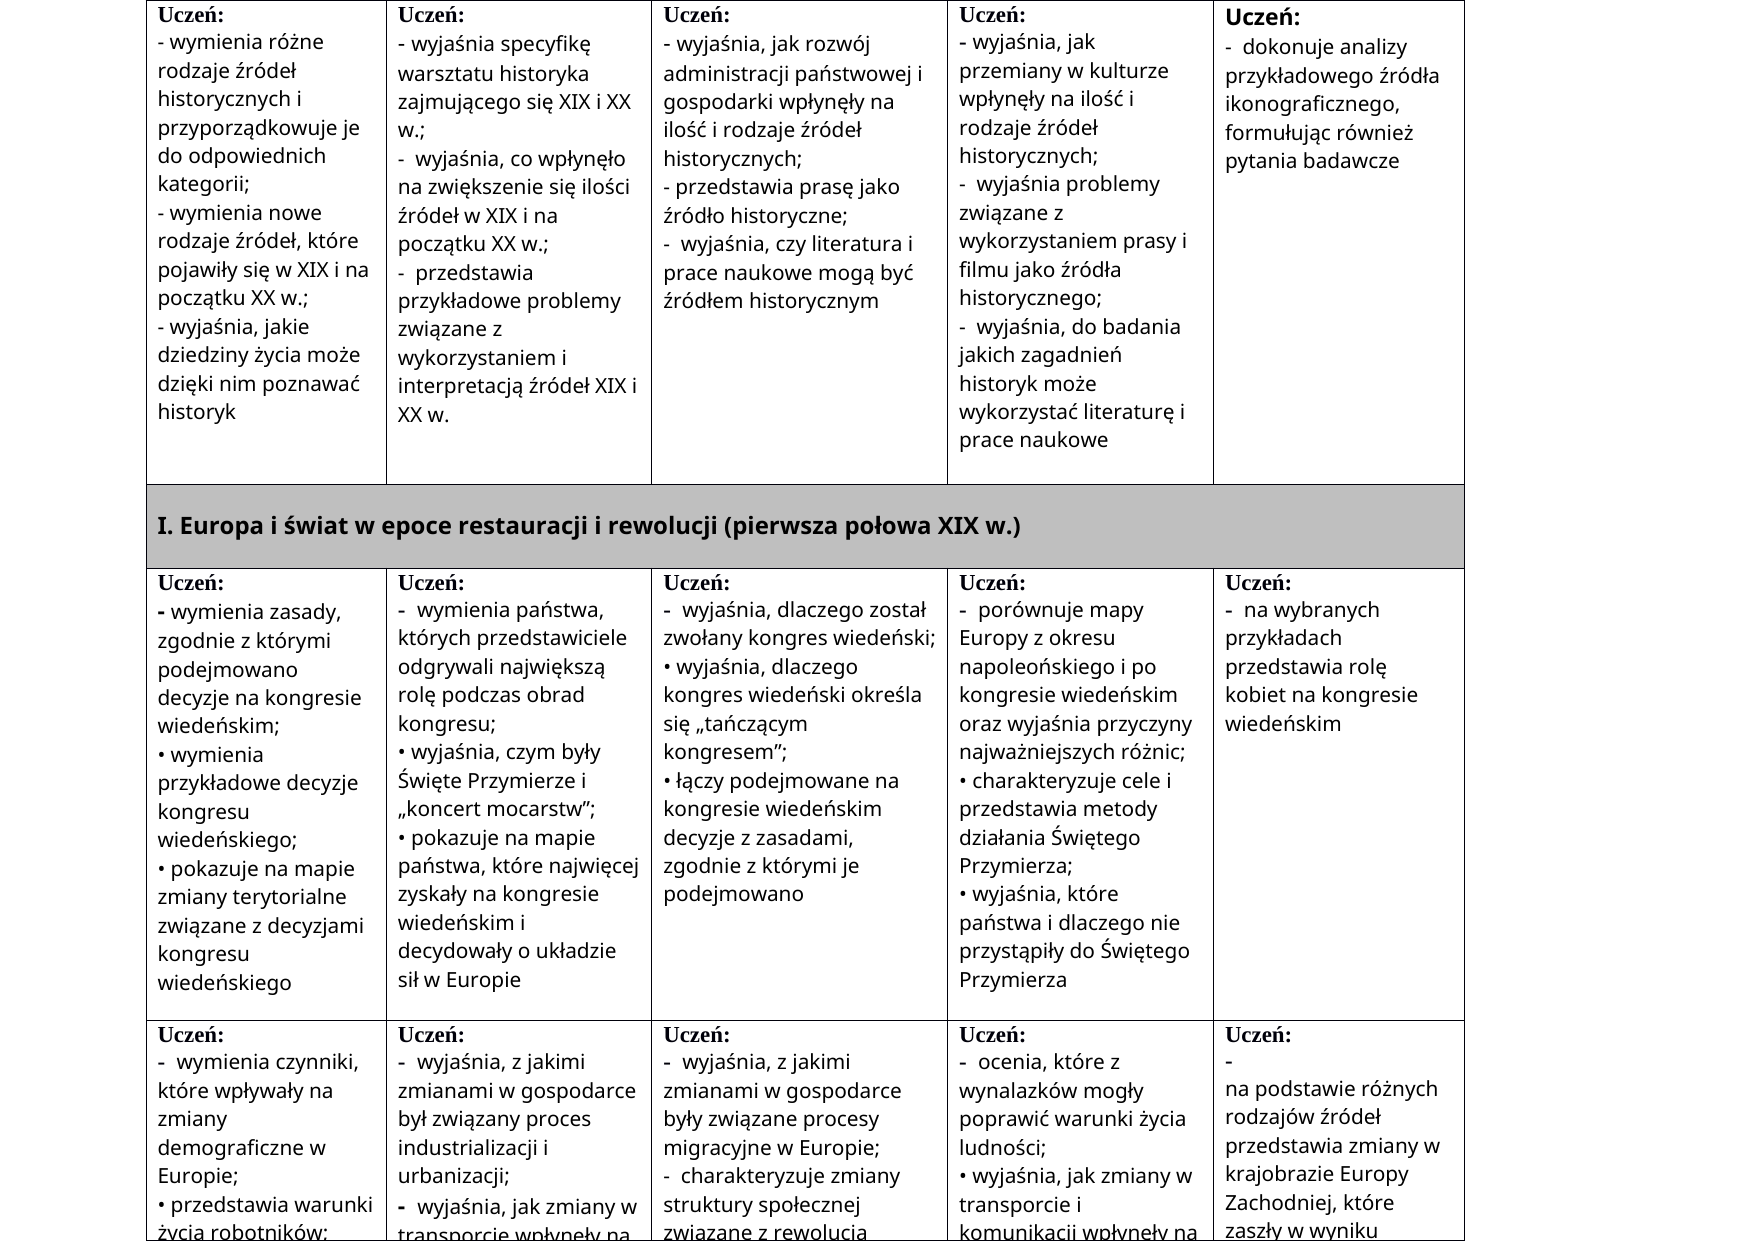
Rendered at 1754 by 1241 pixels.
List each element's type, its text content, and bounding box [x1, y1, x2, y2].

table_header Uczeń: - dokonuje analizy przykładowego źródła ikonograficznego, formułując również pytania badawcze [1214, 1, 1464, 484]
table_cell Uczeń: - wymienia czynniki, które wpływały na zmiany demograficzne w Europie; • przedstawia warunki życia robotników; - wymienia nowe grupy społeczne, które powstały w wyniku rewolucji przemysłowej [147, 1021, 386, 1240]
table_cell Uczeń: - wymienia zasady, zgodnie z którymi podejmowano decyzje na kongresie wiedeńskim; • wymienia przykładowe decyzje kongresu wiedeńskiego; • pokazuje na mapie zmiany terytorialne związane z decyzjami kongresu wiedeńskiego [147, 569, 386, 1020]
table_cell Uczeń: - porównuje mapy Europy z okresu napoleońskiego i po kongresie wiedeńskim oraz wyjaśnia przyczyny najważniejszych różnic; • charakteryzuje cele i przedstawia metody działania Świętego Przymierza; • wyjaśnia, które państwa i dlaczego nie przystąpiły do Świętego Przymierza [948, 569, 1213, 1020]
table_cell Uczeń: - ocenia, które z wynalazków mogły poprawić warunki życia ludności; • wyjaśnia, jak zmiany w transporcie i komunikacji wpłynęły na życie ludzi; - wyjaśnia, co wpłynęło na poprawę sytuacji robotników [948, 1021, 1213, 1240]
table_cell Uczeń: - wymienia państwa, których przedstawiciele odgrywali największą rolę podczas obrad kongresu; • wyjaśnia, czym były Święte Przymierze i „koncert mocarstw”; • pokazuje na mapie państwa, które najwięcej zyskały na kongresie wiedeńskim i decydowały o układzie sił w Europie [387, 569, 651, 1020]
table_cell Uczeń: - na wybranych przykładach przedstawia rolę kobiet na kongresie wiedeńskim [1214, 569, 1464, 1020]
table_cell Uczeń: - wyjaśnia, z jakimi zmianami w gospodarce był związany proces industrializacji i urbanizacji; - wyjaśnia, jak zmiany w transporcie wpłynęły na gospodarkę; • wyjaśnia, na czym polegała rewolucja agrarna [387, 1021, 651, 1240]
table_header Uczeń: - wymienia różne rodzaje źródeł historycznych i przyporządkowuje je do odpowiednich kategorii; - wymienia nowe rodzaje źródeł, które pojawiły się w XIX i na początku XX w.; - wyjaśnia, jakie dziedziny życia może dzięki nim poznawać historyk [147, 1, 386, 484]
table_header Uczeń: - wyjaśnia, jak rozwój administracji państwowej i gospodarki wpłynęły na ilość i rodzaje źródeł historycznych; - przedstawia prasę jako źródło historyczne; - wyjaśnia, czy literatura i prace naukowe mogą być źródłem historycznym [652, 1, 947, 484]
table_cell Uczeń: - wyjaśnia, dlaczego został zwołany kongres wiedeński; • wyjaśnia, dlaczego kongres wiedeński określa się „tańczącym kongresem”; • łączy podejmowane na kongresie wiedeńskim decyzje z zasadami, zgodnie z którymi je podejmowano [652, 569, 947, 1020]
table_cell Uczeń: - wyjaśnia, z jakimi zmianami w gospodarce były związane procesy migracyjne w Europie; - charakteryzuje zmiany struktury społecznej związane z rewolucją przemysłową; • przedstawia reakcję robotników na zmiany, które zaszły w wyniku rewolucji przemysłowej [652, 1021, 947, 1240]
table_header Uczeń: - wyjaśnia specyfikę warsztatu historyka zajmującego się XIX i XX w.; - wyjaśnia, co wpłynęło na zwiększenie się ilości źródeł w XIX i na początku XX w.; - przedstawia przykładowe problemy związane z wykorzystaniem i interpretacją źródeł XIX i XX w. [387, 1, 651, 484]
table_cell I. Europa i świat w epoce restauracji i rewolucji (pierwsza połowa XIX w.) [147, 485, 1464, 568]
table_cell Uczeń: - na podstawie różnych rodzajów źródeł przedstawia zmiany w krajobrazie Europy Zachodniej, które zaszły w wyniku [1214, 1021, 1464, 1240]
table_header Uczeń: - wyjaśnia, jak przemiany w kulturze wpłynęły na ilość i rodzaje źródeł historycznych; - wyjaśnia problemy związane z wykorzystaniem prasy i filmu jako źródła historycznego; - wyjaśnia, do badania jakich zagadnień historyk może wykorzystać literaturę i prace naukowe [948, 1, 1213, 484]
